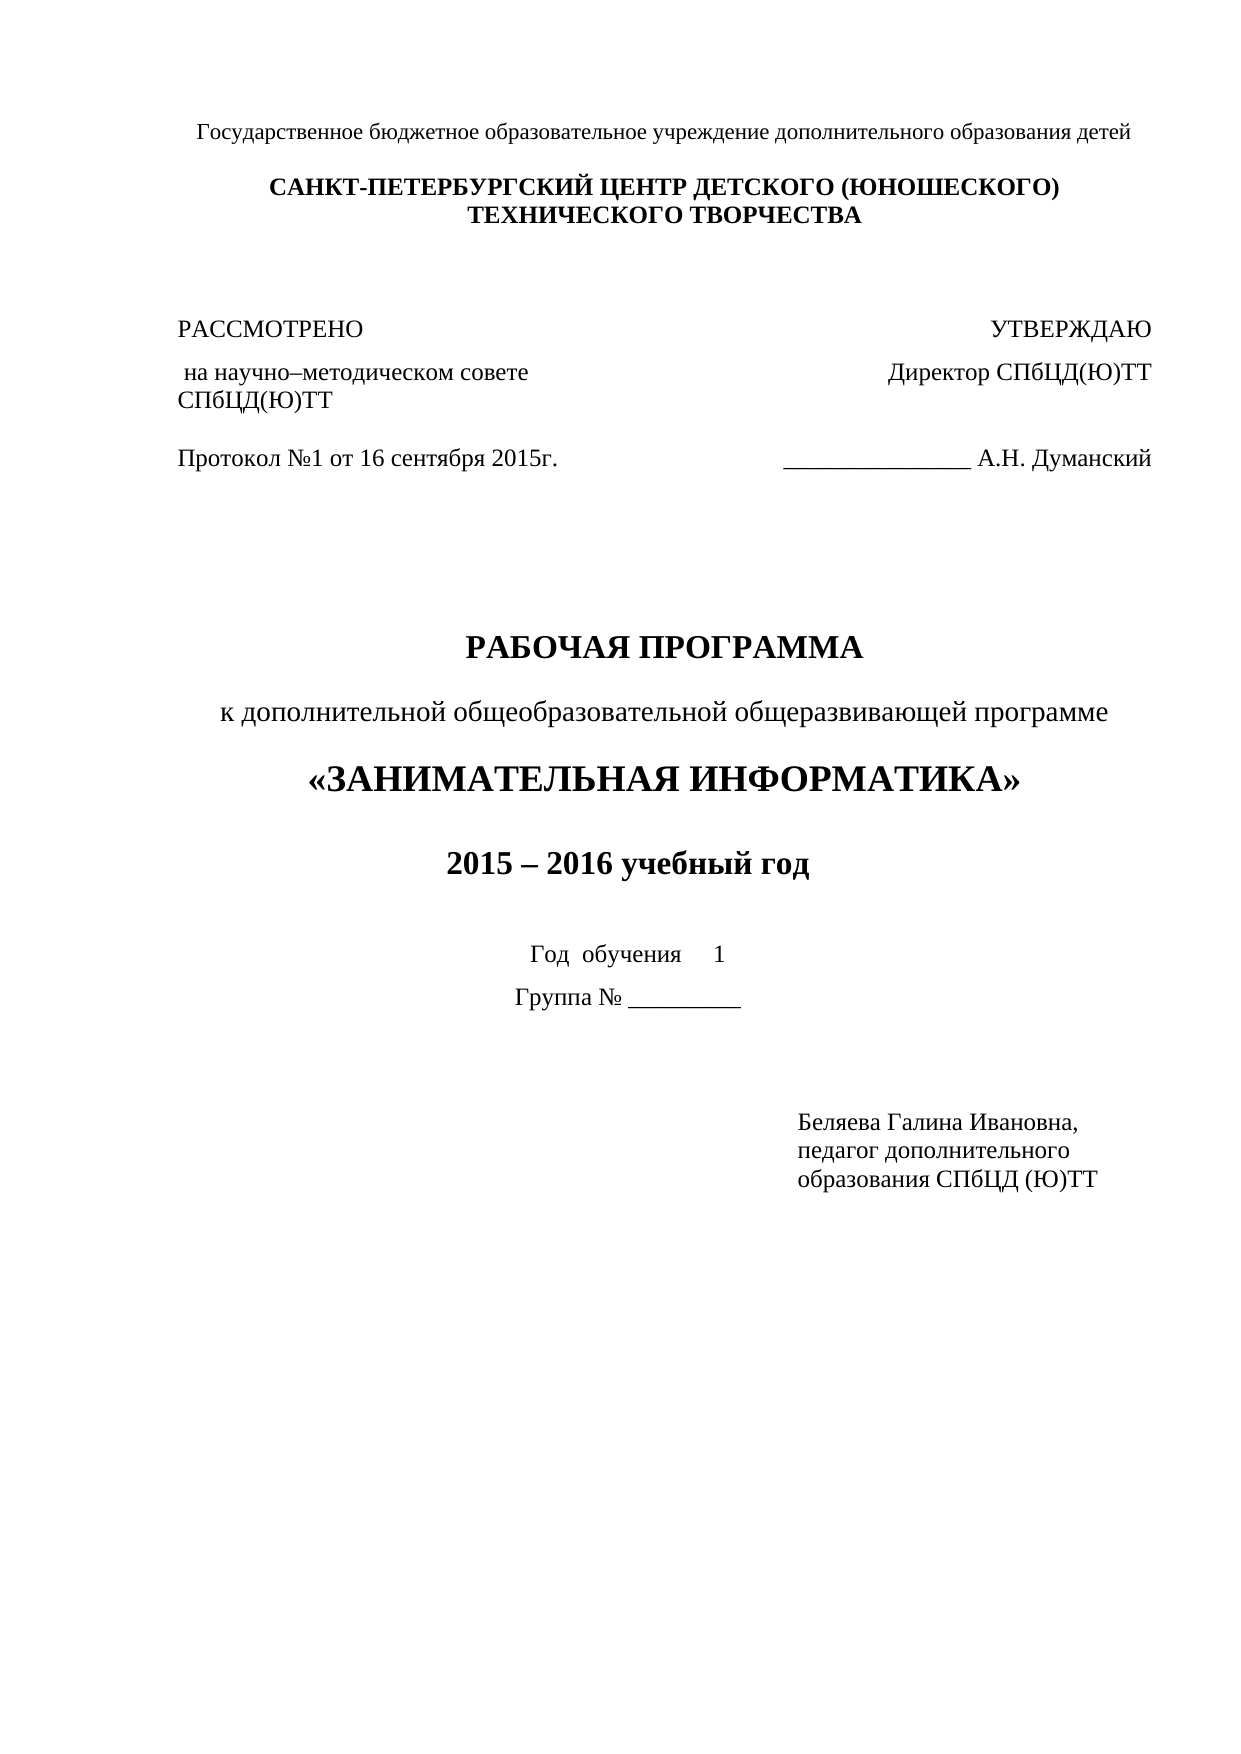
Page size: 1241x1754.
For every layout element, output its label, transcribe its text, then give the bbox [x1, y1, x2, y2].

text «ЗАНИМАТЕЛЬНАЯ ИНФОРМАТИКА» [177, 757, 1152, 800]
text Беляева Галина Ивановна, педагог дополнительного образования СПбЦД (Ю)ТТ [797, 1083, 1152, 1193]
text РАБОЧАЯ ПРОГРАММА [177, 627, 1152, 666]
table_header УТВЕРЖДАЮ Директор СПбЦД(Ю)ТТ _______________ А.Н. Думанский [664, 314, 1163, 484]
table_header РАССМОТРЕНО на научно–методическом совете СПбЦД(Ю)ТТ Протокол №1 от 16 сентября 2015г. [166, 314, 664, 484]
text Год обучения 1 [177, 939, 1078, 968]
text САНКТ-ПЕТЕРБУРГСКИЙ ЦЕНТР ДЕТСКОГО (ЮНОШЕСКОГО) ТЕХНИЧЕСКОГО ТВОРЧЕСТВА [177, 172, 1152, 229]
text к дополнительной общеобразовательной общеразвивающей программе [177, 694, 1152, 728]
text 2015 – 2016 учебный год [177, 843, 1078, 881]
text Государственное бюджетное образовательное учреждение дополнительного образования детей [177, 118, 1152, 144]
text Группа № _________ [177, 982, 1078, 1011]
